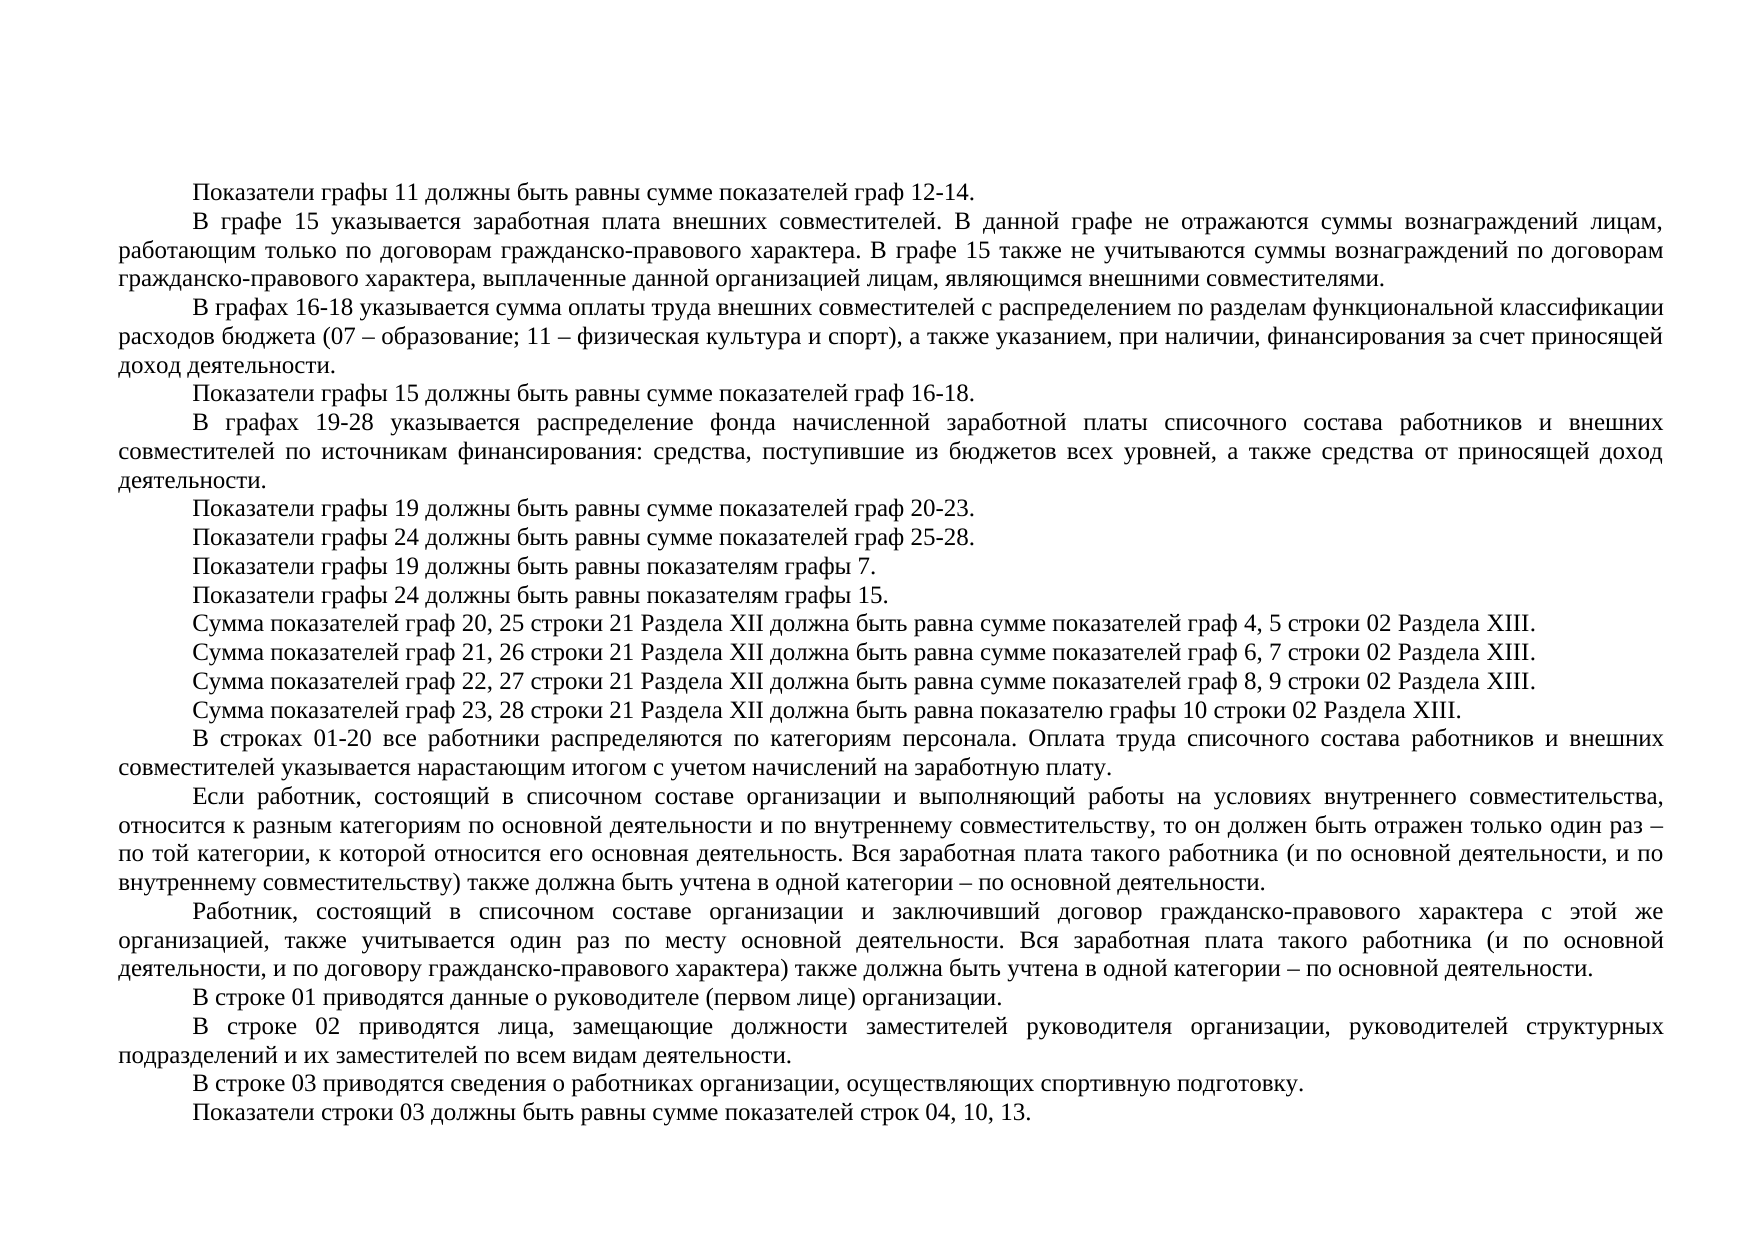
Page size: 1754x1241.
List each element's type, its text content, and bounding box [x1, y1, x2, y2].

text Показатели строки 03 должны быть равны сумме показателей строк 04, 10, 13. [118, 1097, 1665, 1126]
text В строках 01-20 все работники распределяются по категориям персонала. Оплата труда списочного состава работников и внешних совместителей указывается нарастающим итогом с учетом начислений на заработную плату. [118, 723, 1665, 781]
text В графах 19-28 указывается распределение фонда начисленной заработной платы списочного состава работников и внешних совместителей по источникам финансирования: средства, поступившие из бюджетов всех уровней, а также средства от приносящей доход деятельности. [118, 407, 1665, 493]
text Показатели графы 15 должны быть равны сумме показателей граф 16-18. [118, 378, 1665, 407]
text В графе 15 указывается заработная плата внешних совместителей. В данной графе не отражаются суммы вознаграждений лицам, работающим только по договорам гражданско-правового характера. В графе 15 также не учитываются суммы вознаграждений по договорам гражданско-правового характера, выплаченные данной организацией лицам, являющимся внешними совместителями. [118, 206, 1665, 292]
text Сумма показателей граф 23, 28 строки 21 Раздела XII должна быть равна показателю графы 10 строки 02 Раздела XIII. [118, 695, 1665, 723]
text В графах 16-18 указывается сумма оплаты труда внешних совместителей с распределением по разделам функциональной классификации расходов бюджета (07 – образование; 11 – физическая культура и спорт), а также указанием, при наличии, финансирования за счет приносящей доход деятельности. [118, 292, 1665, 378]
text Сумма показателей граф 22, 27 строки 21 Раздела XII должна быть равна сумме показателей граф 8, 9 строки 02 Раздела XIII. [118, 666, 1665, 695]
text Показатели графы 24 должны быть равны сумме показателей граф 25-28. [118, 522, 1665, 551]
text Сумма показателей граф 20, 25 строки 21 Раздела XII должна быть равна сумме показателей граф 4, 5 строки 02 Раздела XIII. [118, 608, 1665, 637]
text Если работник, состоящий в списочном составе организации и выполняющий работы на условиях внутреннего совместительства, относится к разным категориям по основной деятельности и по внутреннему совместительству, то он должен быть отражен только один раз – по той категории, к которой относится его основная деятельность. Вся заработная плата такого работника (и по основной деятельности, и по внутреннему совместительству) также должна быть учтена в одной категории – по основной деятельности. [118, 781, 1665, 896]
text Работник, состоящий в списочном составе организации и заключивший договор гражданско-правового характера с этой же организацией, также учитывается один раз по месту основной деятельности. Вся заработная плата такого работника (и по основной деятельности, и по договору гражданско-правового характера) также должна быть учтена в одной категории – по основной деятельности. [118, 896, 1665, 982]
text Показатели графы 19 должны быть равны показателям графы 7. [118, 551, 1665, 580]
text Показатели графы 11 должны быть равны сумме показателей граф 12-14. [118, 177, 1665, 206]
text В строке 03 приводятся сведения о работниках организации, осуществляющих спортивную подготовку. [118, 1068, 1665, 1097]
text Показатели графы 24 должны быть равны показателям графы 15. [118, 580, 1665, 608]
text В строке 01 приводятся данные о руководителе (первом лице) организации. [118, 982, 1665, 1011]
text В строке 02 приводятся лица, замещающие должности заместителей руководителя организации, руководителей структурных подразделений и их заместителей по всем видам деятельности. [118, 1011, 1665, 1068]
text Показатели графы 19 должны быть равны сумме показателей граф 20-23. [118, 493, 1665, 522]
text Сумма показателей граф 21, 26 строки 21 Раздела XII должна быть равна сумме показателей граф 6, 7 строки 02 Раздела XIII. [118, 637, 1665, 666]
